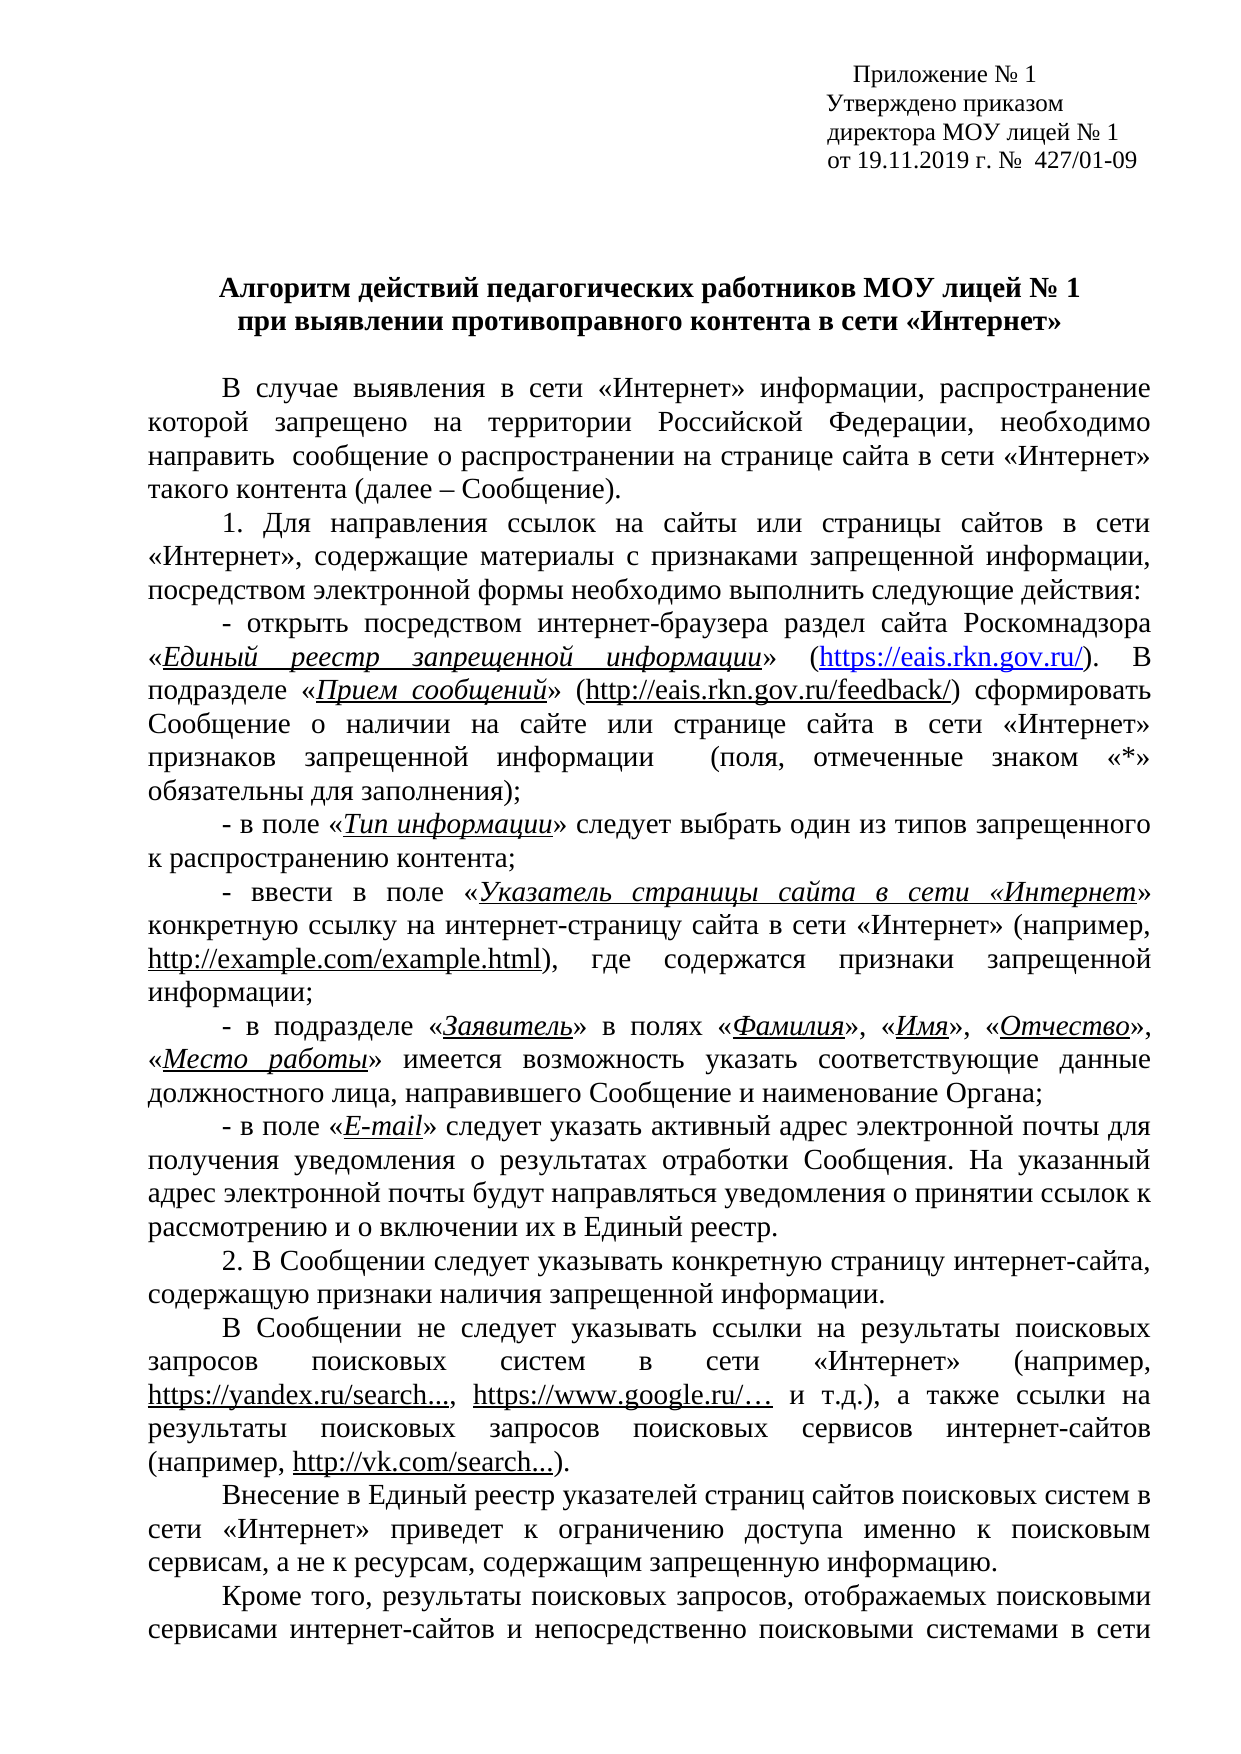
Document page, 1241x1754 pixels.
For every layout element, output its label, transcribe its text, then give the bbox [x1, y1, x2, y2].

text В Сообщении не следует указывать ссылки на результаты поисковых запросов поисковых систем в сети «Интернет» (например, https://yandex.ru/search..., https://www.google.ru/… и т.д.), а также ссылки на результаты поисковых запросов поисковых сервисов интернет-сайтов (например, http://vk.com/search...). [148, 1310, 1152, 1477]
list при выявлении противоправного контента в сети «Интернет» [148, 303, 1152, 337]
list от 19.11.2019 г. № 427/01-09 [827, 145, 1152, 174]
text 2. В Сообщении следует указывать конкретную страницу интернет-сайта, содержащую признаки наличия запрещенной информации. [148, 1243, 1152, 1310]
text В случае выявления в сети «Интернет» информации, распространение которой запрещено на территории Российской Федерации, необходимо направить сообщение о распространении на странице сайта в сети «Интернет» такого контента (далее – Сообщение). [148, 371, 1152, 505]
text 1. Для направления ссылок на сайты или страницы сайтов в сети «Интернет», содержащие материалы с признаками запрещенной информации, посредством электронной формы необходимо выполнить следующие действия: [148, 505, 1152, 605]
text - ввести в поле «Указатель страницы сайта в сети «Интернет» конкретную ссылку на интернет-страницу сайта в сети «Интернет» (например, http://example.com/example.html), где содержатся признаки запрещенной информации; [148, 874, 1152, 1008]
text Внесение в Единый реестр указателей страниц сайтов поисковых систем в сети «Интернет» приведет к ограничению доступа именно к поисковым сервисам, а не к ресурсам, содержащим запрещенную информацию. [148, 1477, 1152, 1578]
text - открыть посредством интернет-браузера раздел сайта Роскомнадзора «Единый реестр запрещенной информации» (https://eais.rkn.gov.ru/). В подразделе «Прием сообщений» (http://eais.rkn.gov.ru/feedback/) сформировать Сообщение о наличии на сайте или странице сайта в сети «Интернет» признаков запрещенной информации (поля, отмеченные знаком «*» обязательны для заполнения); [148, 605, 1152, 807]
list Утверждено приказом [664, 88, 1152, 117]
list директора МОУ лицей № 1 [827, 117, 1152, 145]
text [148, 1578, 1152, 1645]
text - в поле «E-mail» следует указать активный адрес электронной почты для получения уведомления о результатах отработки Сообщения. На указанный адрес электронной почты будут направляться уведомления о принятии ссылок к рассмотрению и о включении их в Единый реестр. [148, 1108, 1152, 1243]
text - в поле «Тип информации» следует выбрать один из типов запрещенного к распространению контента; [148, 807, 1152, 874]
text - в подразделе «Заявитель» в полях «Фамилия», «Имя», «Отчество», «Место работы» имеется возможность указать соответствующие данные должностного лица, направившего Сообщение и наименование Органа; [148, 1008, 1152, 1108]
list Приложение № 1 [664, 59, 1152, 88]
list Алгоритм действий педагогических работников МОУ лицей № 1 [148, 270, 1152, 303]
